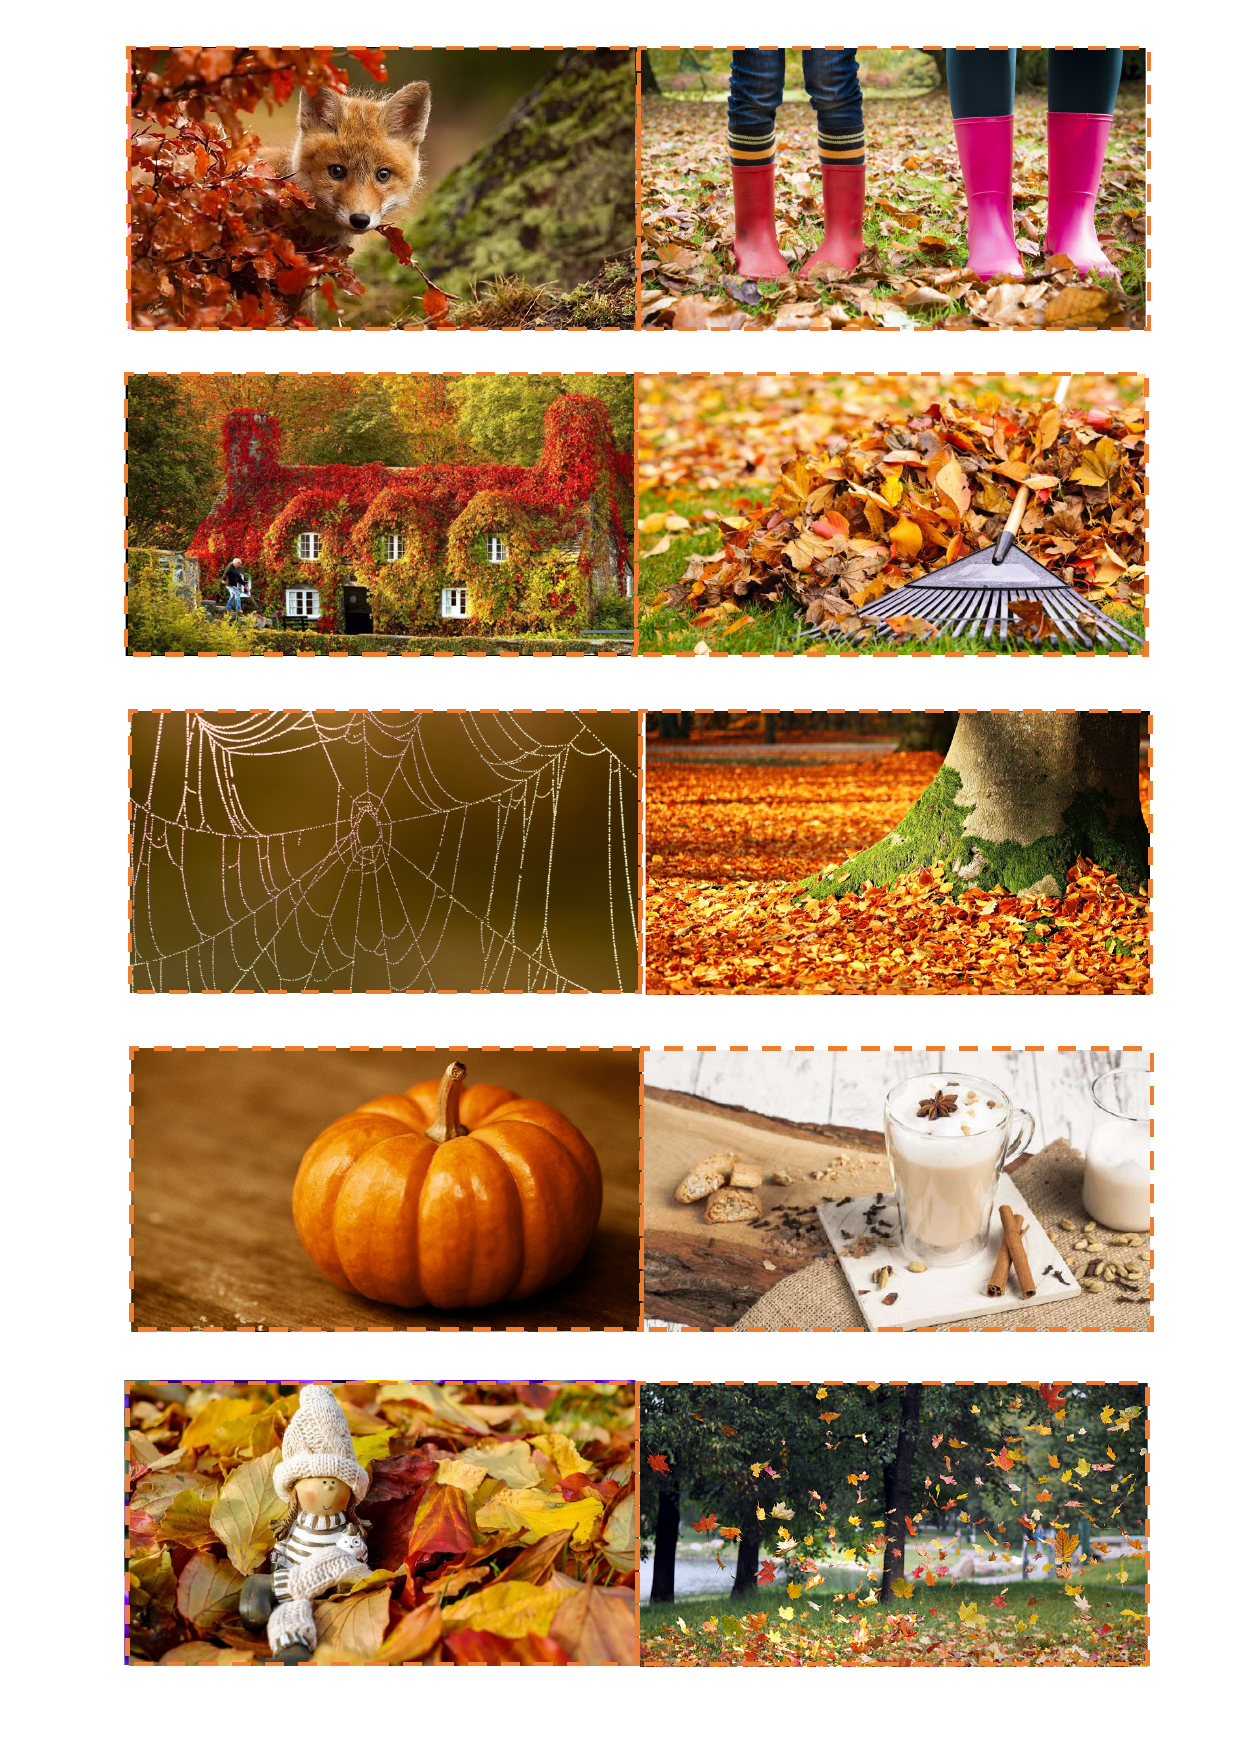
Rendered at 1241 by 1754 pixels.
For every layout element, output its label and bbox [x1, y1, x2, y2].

picture [645, 711, 1150, 995]
picture [131, 1048, 1151, 1332]
picture [129, 711, 642, 993]
picture [127, 47, 1146, 330]
picture [124, 1380, 639, 1666]
picture [640, 1383, 1148, 1667]
picture [125, 374, 1146, 656]
